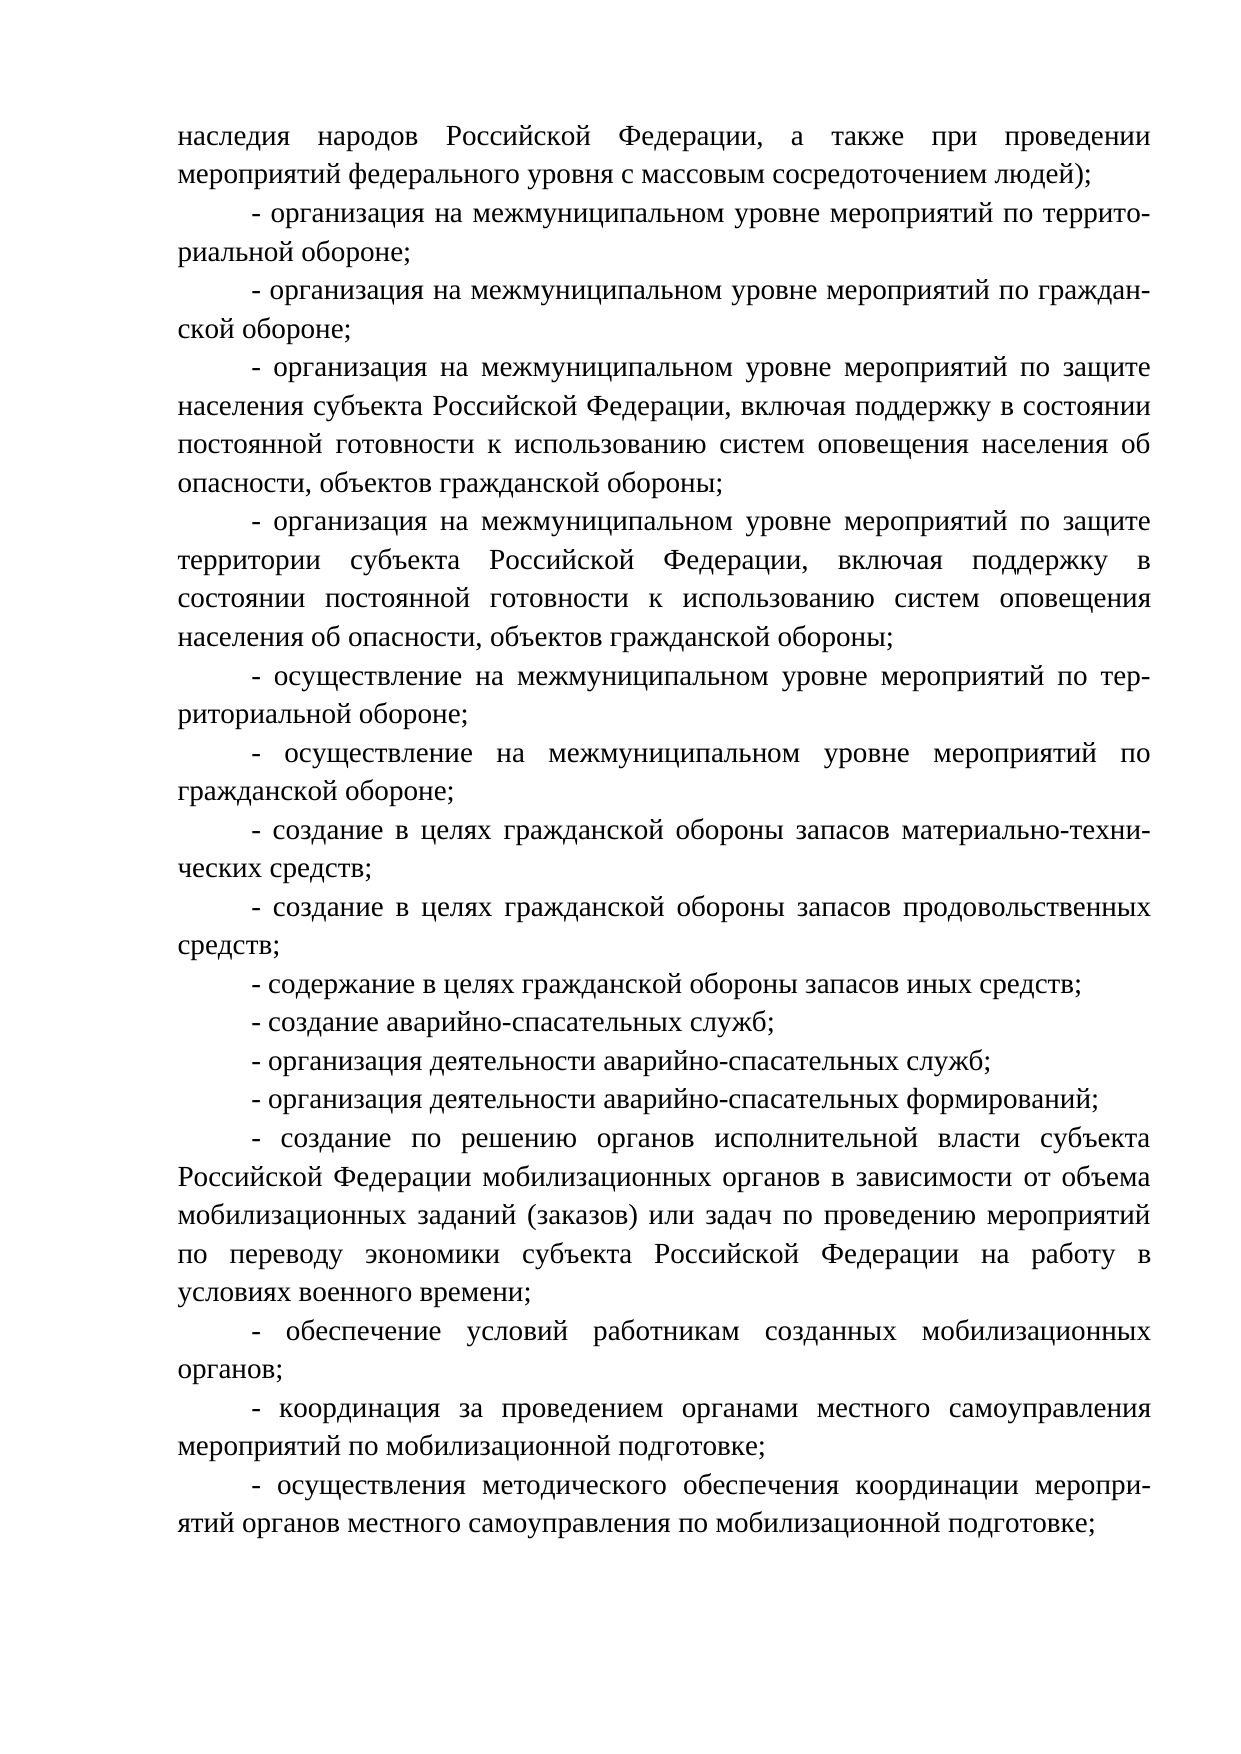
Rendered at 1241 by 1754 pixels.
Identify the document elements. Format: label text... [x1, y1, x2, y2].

text - создание в целях гражданской обороны запасов материально-техни-ческих средств; [177, 812, 1152, 884]
text - организация деятельности аварийно-спасательных формирований; [177, 1082, 1152, 1115]
text - создание по решению органов исполнительной власти субъекта Российской Федерации мобилизационных органов в зависимости от объема мобилизационных заданий (заказов) или задач по проведению мероприятий по переводу экономики субъекта Российской Федерации на работу в условиях военного времени; [177, 1120, 1152, 1308]
text - организация на межмуниципальном уровне мероприятий по защите населения субъекта Российской Федерации, включая поддержку в состоянии постоянной готовности к использованию систем оповещения населения об опасности, объектов гражданской обороны; [177, 349, 1152, 498]
text - организация деятельности аварийно-спасательных служб; [177, 1043, 1152, 1077]
text - осуществление на межмуниципальном уровне мероприятий по гражданской обороне; [177, 735, 1152, 807]
text - осуществления методического обеспечения координации меропри-ятий органов местного самоуправления по мобилизационной подготовке; [177, 1467, 1152, 1539]
text - организация на межмуниципальном уровне мероприятий по граждан-ской обороне; [177, 272, 1152, 344]
text - обеспечение условий работникам созданных мобилизационных органов; [177, 1313, 1152, 1385]
text - организация на межмуниципальном уровне мероприятий по террито-риальной обороне; [177, 195, 1152, 267]
text - содержание в целях гражданской обороны запасов иных средств; [177, 966, 1152, 999]
text - создание аварийно-спасательных служб; [177, 1004, 1152, 1038]
text - организация на межмуниципальном уровне мероприятий по защите территории субъекта Российской Федерации, включая поддержку в состоянии постоянной готовности к использованию систем оповещения населения об опасности, объектов гражданской обороны; [177, 503, 1152, 653]
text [177, 118, 1152, 190]
text - создание в целях гражданской обороны запасов продовольственных средств; [177, 889, 1152, 961]
text - осуществление на межмуниципальном уровне мероприятий по тер-риториальной обороне; [177, 658, 1152, 730]
text - координация за проведением органами местного самоуправления мероприятий по мобилизационной подготовке; [177, 1390, 1152, 1462]
